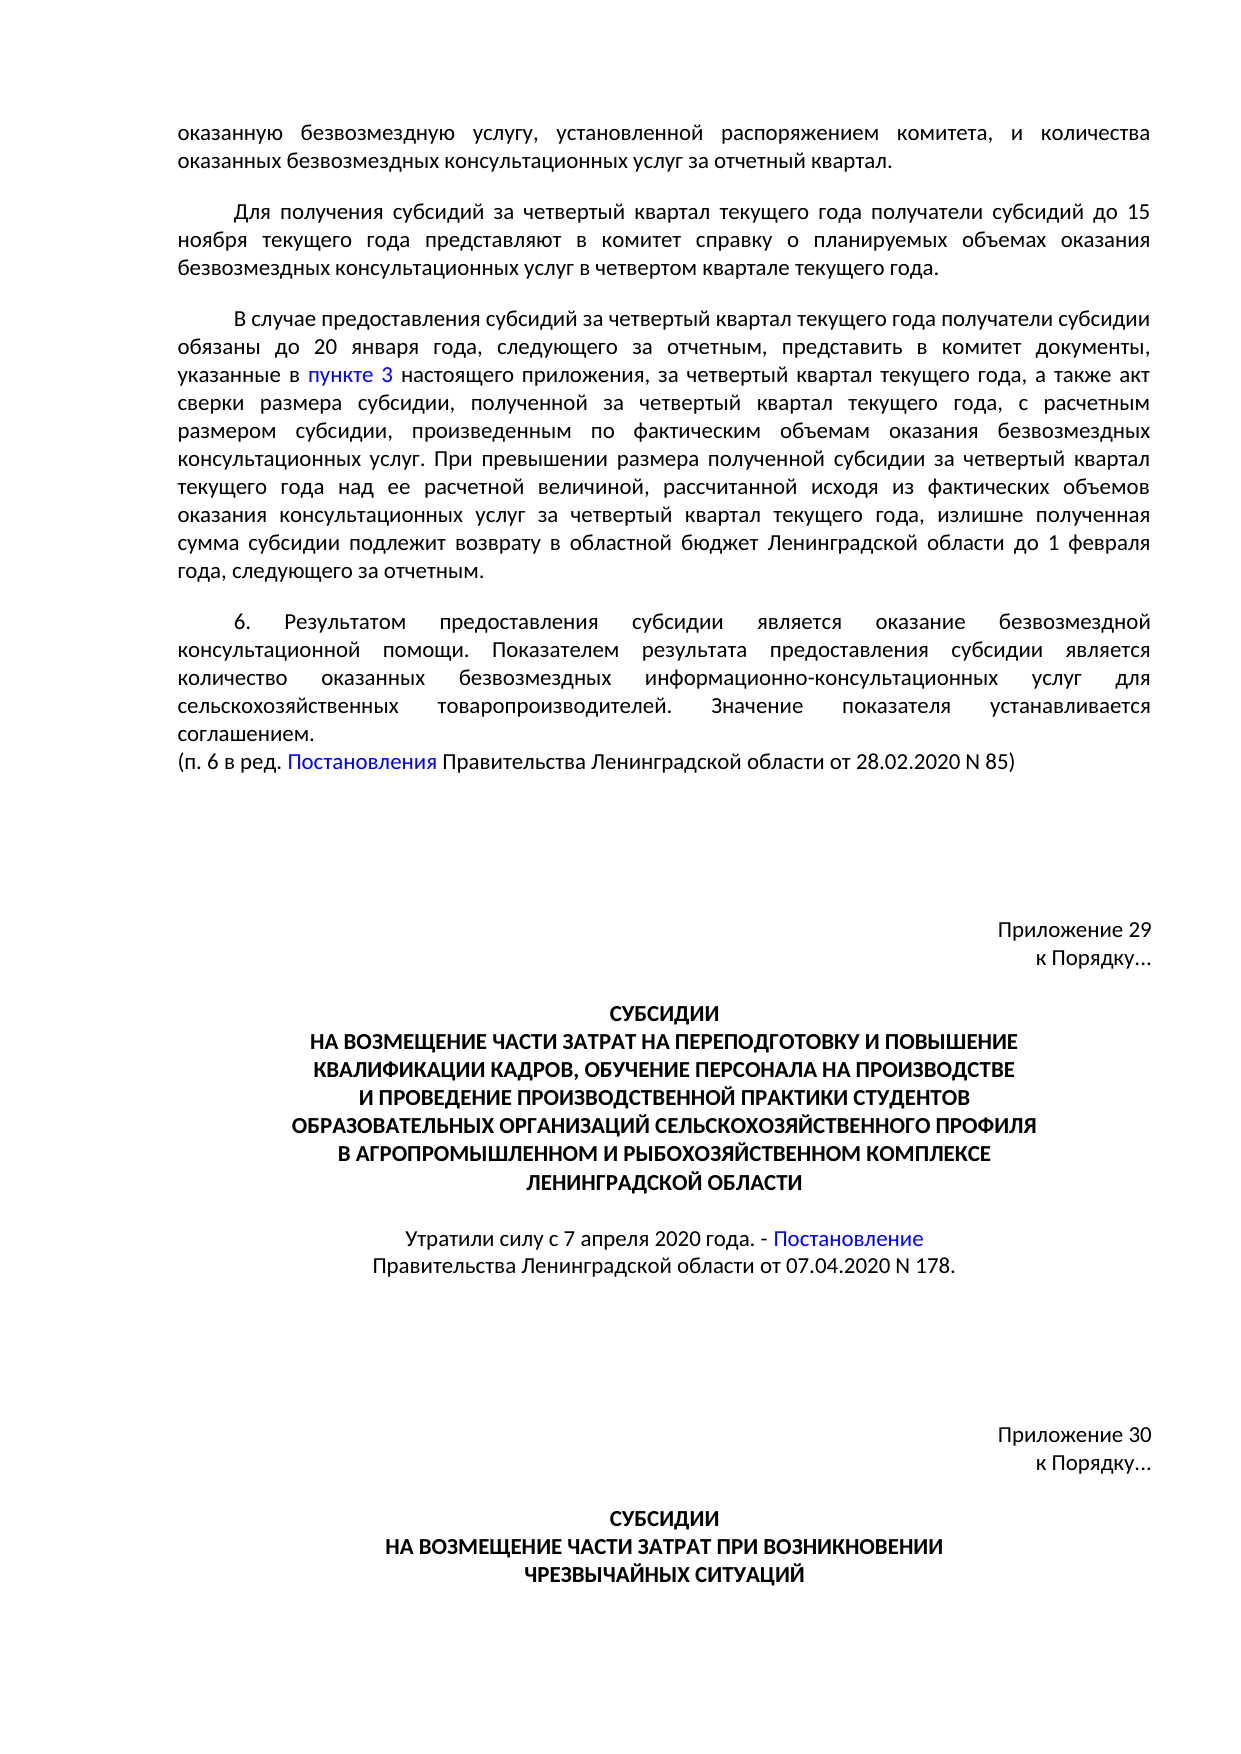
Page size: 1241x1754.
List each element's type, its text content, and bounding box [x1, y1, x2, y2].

title В АГРОПРОМЫШЛЕННОМ И РЫБОХОЗЯЙСТВЕННОМ КОМПЛЕКСЕ [177, 1139, 1152, 1168]
title СУБСИДИИ [177, 999, 1152, 1027]
title И ПРОВЕДЕНИЕ ПРОИЗВОДСТВЕННОЙ ПРАКТИКИ СТУДЕНТОВ [177, 1083, 1152, 1112]
text Приложение 29 [177, 915, 1152, 943]
text 6. Результатом предоставления субсидии является оказание безвозмездной консультационной помощи. Показателем результата предоставления субсидии является количество оказанных безвозмездных информационно-консультационных услуг для сельскохозяйственных товаропроизводителей. Значение показателя устанавливается соглашением. [177, 607, 1152, 747]
title ЛЕНИНГРАДСКОЙ ОБЛАСТИ [177, 1168, 1152, 1196]
text к Порядку... [177, 943, 1152, 971]
text к Порядку... [177, 1448, 1152, 1476]
text Утратили силу с 7 апреля 2020 года. - Постановление [177, 1224, 1152, 1252]
title ЧРЕЗВЫЧАЙНЫХ СИТУАЦИЙ [177, 1560, 1152, 1588]
title НА ВОЗМЕЩЕНИЕ ЧАСТИ ЗАТРАТ НА ПЕРЕПОДГОТОВКУ И ПОВЫШЕНИЕ [177, 1027, 1152, 1056]
text (п. 6 в ред. Постановления Правительства Ленинградской области от 28.02.2020 N 85) [177, 747, 1152, 775]
text Правительства Ленинградской области от 07.04.2020 N 178. [177, 1252, 1152, 1280]
title СУБСИДИИ [177, 1504, 1152, 1532]
title КВАЛИФИКАЦИИ КАДРОВ, ОБУЧЕНИЕ ПЕРСОНАЛА НА ПРОИЗВОДСТВЕ [177, 1056, 1152, 1083]
text Для получения субсидий за четвертый квартал текущего года получатели субсидий до 15 ноября текущего года представляют в комитет справку о планируемых объемах оказания безвозмездных консультационных услуг в четвертом квартале текущего года. [177, 197, 1152, 281]
title НА ВОЗМЕЩЕНИЕ ЧАСТИ ЗАТРАТ ПРИ ВОЗНИКНОВЕНИИ [177, 1532, 1152, 1560]
text Приложение 30 [177, 1420, 1152, 1448]
title ОБРАЗОВАТЕЛЬНЫХ ОРГАНИЗАЦИЙ СЕЛЬСКОХОЗЯЙСТВЕННОГО ПРОФИЛЯ [177, 1112, 1152, 1139]
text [177, 118, 1152, 174]
text В случае предоставления субсидий за четвертый квартал текущего года получатели субсидии обязаны до 20 января года, следующего за отчетным, представить в комитет документы, указанные в пункте 3 настоящего приложения, за четвертый квартал текущего года, а также акт сверки размера субсидии, полученной за четвертый квартал текущего года, с расчетным размером субсидии, произведенным по фактическим объемам оказания безвозмездных консультационных услуг. При превышении размера полученной субсидии за четвертый квартал текущего года над ее расчетной величиной, рассчитанной исходя из фактических объемов оказания консультационных услуг за четвертый квартал текущего года, излишне полученная сумма субсидии подлежит возврату в областной бюджет Ленинградской области до 1 февраля года, следующего за отчетным. [177, 304, 1152, 584]
